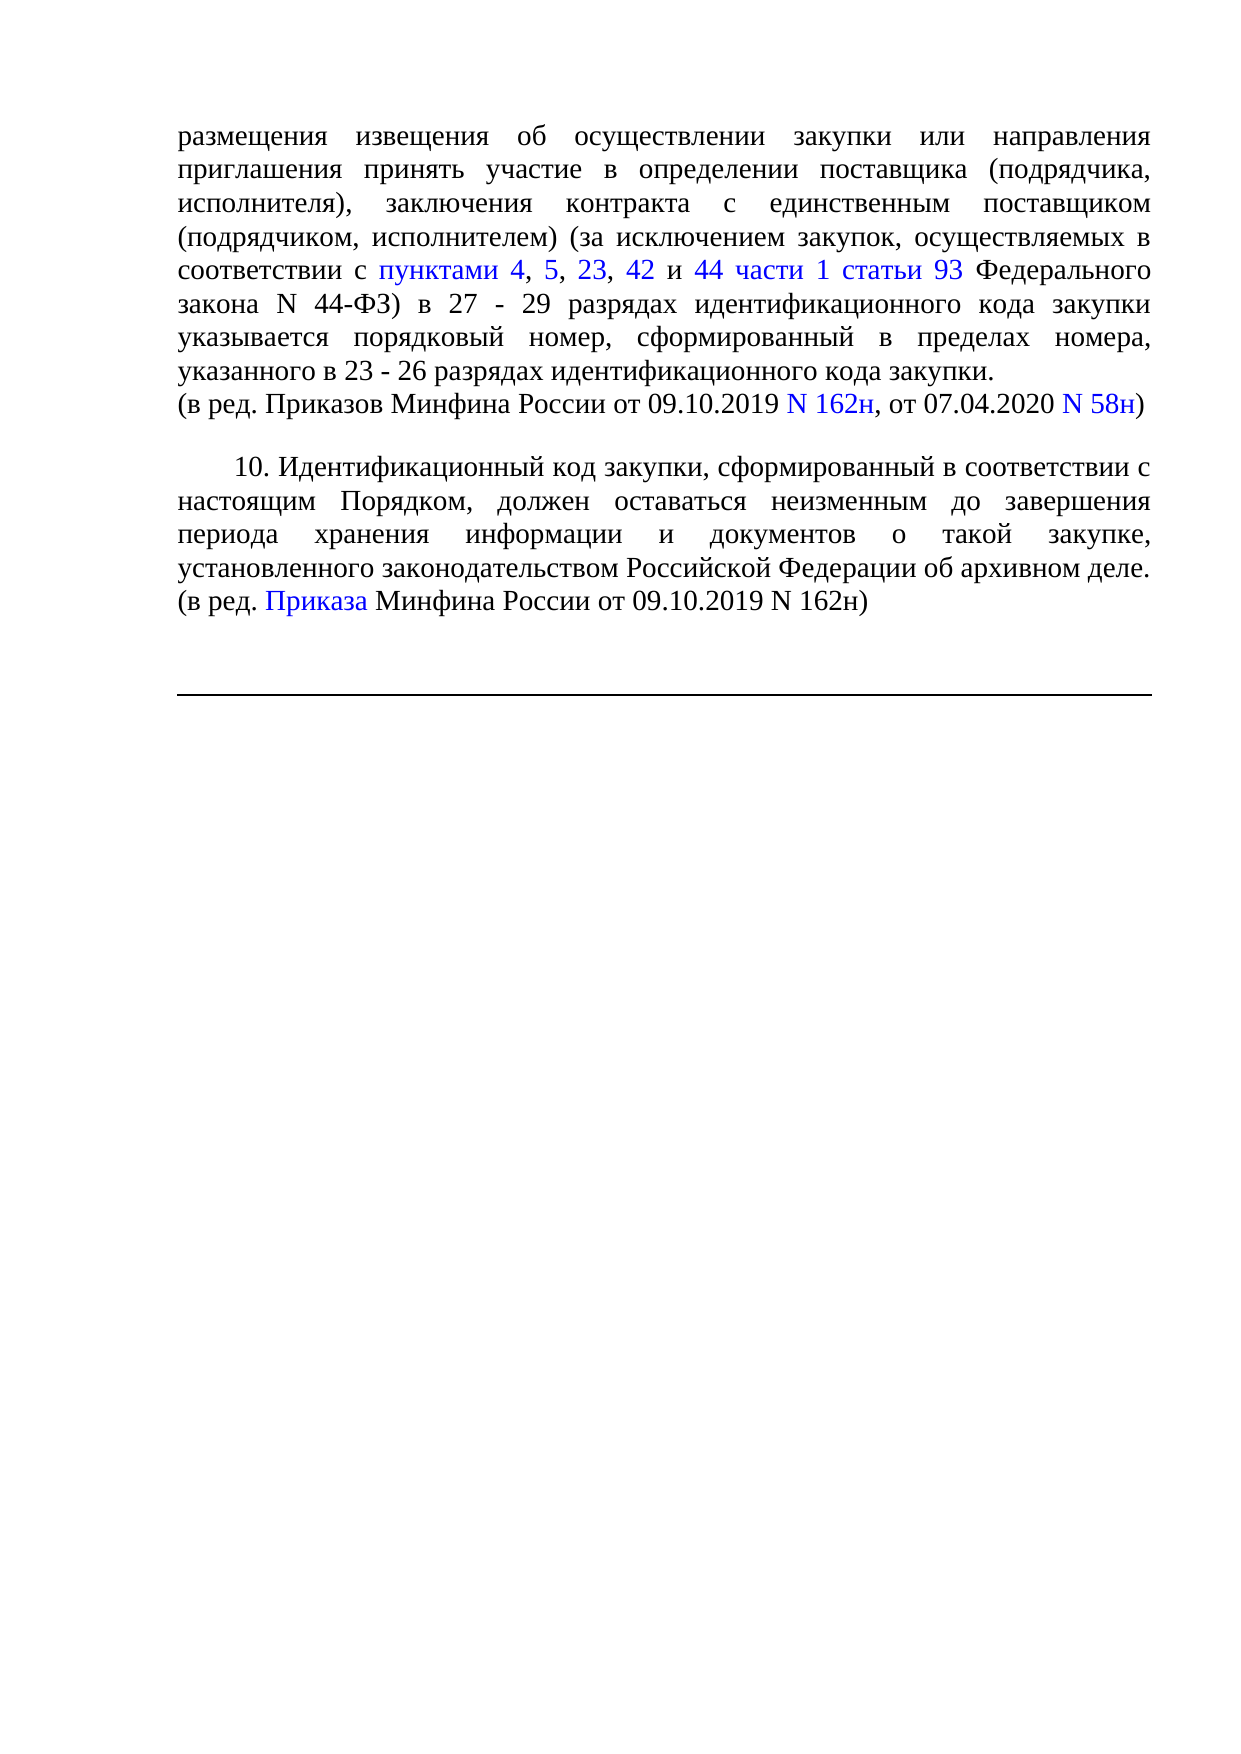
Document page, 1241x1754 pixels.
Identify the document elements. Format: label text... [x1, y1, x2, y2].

text (в ред. Приказа Минфина России от 09.10.2019 N 162н) [177, 583, 1152, 617]
text (в ред. Приказов Минфина России от 09.10.2019 N 162н, от 07.04.2020 N 58н) [177, 386, 1152, 420]
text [177, 118, 1152, 386]
text 10. Идентификационный код закупки, сформированный в соответствии с настоящим Порядком, должен оставаться неизменным до завершения периода хранения информации и документов о такой закупке, установленного законодательством Российской Федерации об архивном деле. [177, 449, 1152, 583]
